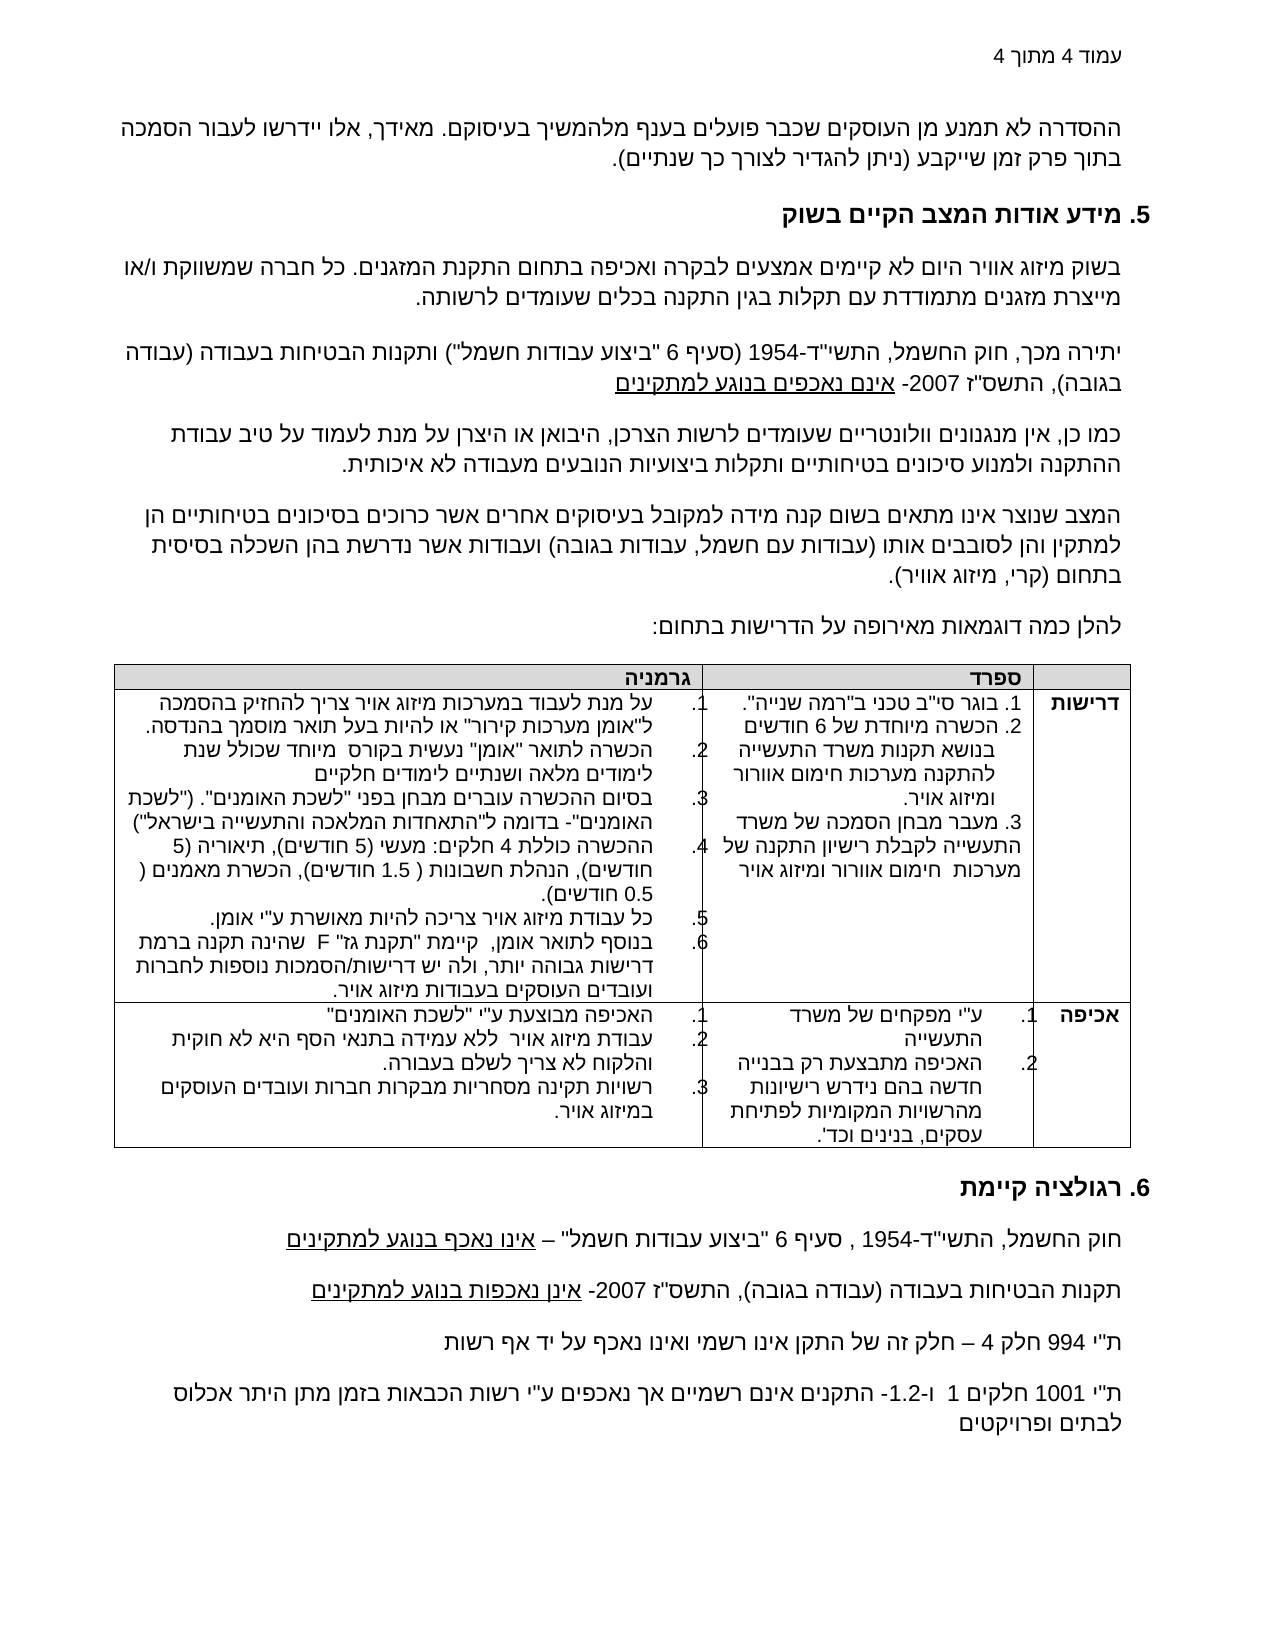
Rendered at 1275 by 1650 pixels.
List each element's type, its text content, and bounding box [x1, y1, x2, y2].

table_header גרמניה [115, 665, 702, 689]
text תקנות הבטיחות בעבודה (עבודה בגובה), התשס"ז 2007- אינן נאכפות בנוגע למתקינים [118, 1277, 1122, 1304]
text חוק החשמל, התשי"ד-1954 , סעיף 6 "ביצוע עבודות חשמל" – אינו נאכף בנוגע למתקינים [118, 1226, 1122, 1253]
text המצב שנוצר אינו מתאים בשום קנה מידה למקובל בעיסוקים אחרים אשר כרוכים בסיכונים בטיחותיים הן למתקין והן לסובבים אותו (עבודות עם חשמל, עבודות בגובה) ועבודות אשר נדרשת בהן השכלה בסיסית בתחום (קרי, מיזוג אוויר). [118, 502, 1122, 589]
text להלן כמה דוגמאות מאירופה על הדרישות בתחום: [118, 613, 1122, 640]
subtitle רגולציה קיימת [59, 1173, 1129, 1201]
table_cell אכיפה [1034, 1003, 1130, 1147]
table_cell דרישות [1034, 690, 1130, 1002]
table_cell 1. בוגר סי"ב טכני ב"רמה שנייה". 2. הכשרה מיוחדת של 6 חודשים בנושא תקנות משרד התעשייה להתקנה מערכות חימום אוורור ומיזוג אויר. 3. מעבר מבחן הסמכה של משרד התעשייה לקבלת רישיון התקנה של מערכות חימום אוורור ומיזוג אויר [703, 690, 1033, 1002]
text ת"י 1001 חלקים 1 ו-1.2- התקנים אינם רשמיים אך נאכפים ע"י רשות הכבאות בזמן מתן היתר אכלוס לבתים ופרויקטים [118, 1379, 1122, 1436]
text כמו כן, אין מנגנונים וולונטריים שעומדים לרשות הצרכן, היבואן או היצרן על מנת לעמוד על טיב עבודת ההתקנה ולמנוע סיכונים בטיחותיים ותקלות ביצועיות הנובעים מעבודה לא איכותית. [118, 421, 1122, 477]
text ההסדרה לא תמנע מן העוסקים שכבר פועלים בענף מלהמשיך בעיסוקם. מאידך, אלו יידרשו לעבור הסמכה בתוך פרק זמן שייקבע (ניתן להגדיר לצורך כך שנתיים). [118, 115, 1122, 171]
table_header ספרד [703, 665, 1033, 689]
text יתירה מכך, חוק החשמל, התשי"ד-1954 (סעיף 6 "ביצוע עבודות חשמל") ותקנות הבטיחות בעבודה (עבודה בגובה), התשס"ז 2007- אינם נאכפים בנוגע למתקינים [118, 339, 1122, 396]
text בשוק מיזוג אוויר היום לא קיימים אמצעים לבקרה ואכיפה בתחום התקנת המזגנים. כל חברה שמשווקת ו/או מייצרת מזגנים מתמודדת עם תקלות בגין התקנה בכלים שעומדים לרשותה. [118, 254, 1122, 311]
subtitle מידע אודות המצב הקיים בשוק [59, 200, 1129, 229]
table_cell האכיפה מבוצעת ע"י "לשכת האומנים" עבודת מיזוג אויר ללא עמידה בתנאי הסף היא לא חוקית והלקוח לא צריך לשלם בעבורה. רשויות תקינה מסחריות מבקרות חברות ועובדים העוסקים במיזוג אויר. [115, 1003, 702, 1147]
table_cell על מנת לעבוד במערכות מיזוג אויר צריך להחזיק בהסמכה ל"אומן מערכות קירור" או להיות בעל תואר מוסמך בהנדסה. הכשרה לתואר "אומן" נעשית בקורס מיוחד שכולל שנת לימודים מלאה ושנתיים לימודים חלקיים בסיום ההכשרה עוברים מבחן בפני "לשכת האומנים". ("לשכת האומנים"- בדומה ל"התאחדות המלאכה והתעשייה בישראל") ההכשרה כוללת 4 חלקים: מעשי (5 חודשים), תיאוריה (5 חודשים), הנהלת חשבונות ( 1.5 חודשים), הכשרת מאמנים (0.5 חודשים). כל עבודת מיזוג אויר צריכה להיות מאושרת ע"י אומן. בנוסף לתואר אומן, קיימת "תקנת גז" F שהינה תקנה ברמת דרישות גבוהה יותר, ולה יש דרישות/הסמכות נוספות לחברות ועובדים העוסקים בעבודות מיזוג אויר. [115, 690, 702, 1002]
table_header [1034, 665, 1130, 689]
text ת"י 994 חלק 4 – חלק זה של התקן אינו רשמי ואינו נאכף על יד אף רשות [118, 1328, 1122, 1355]
table_cell ע"י מפקחים של משרד התעשייה האכיפה מתבצעת רק בבנייה חדשה בהם נידרש רישיונות מהרשויות המקומיות לפתיחת עסקים, בנינים וכד'. [703, 1003, 1033, 1147]
